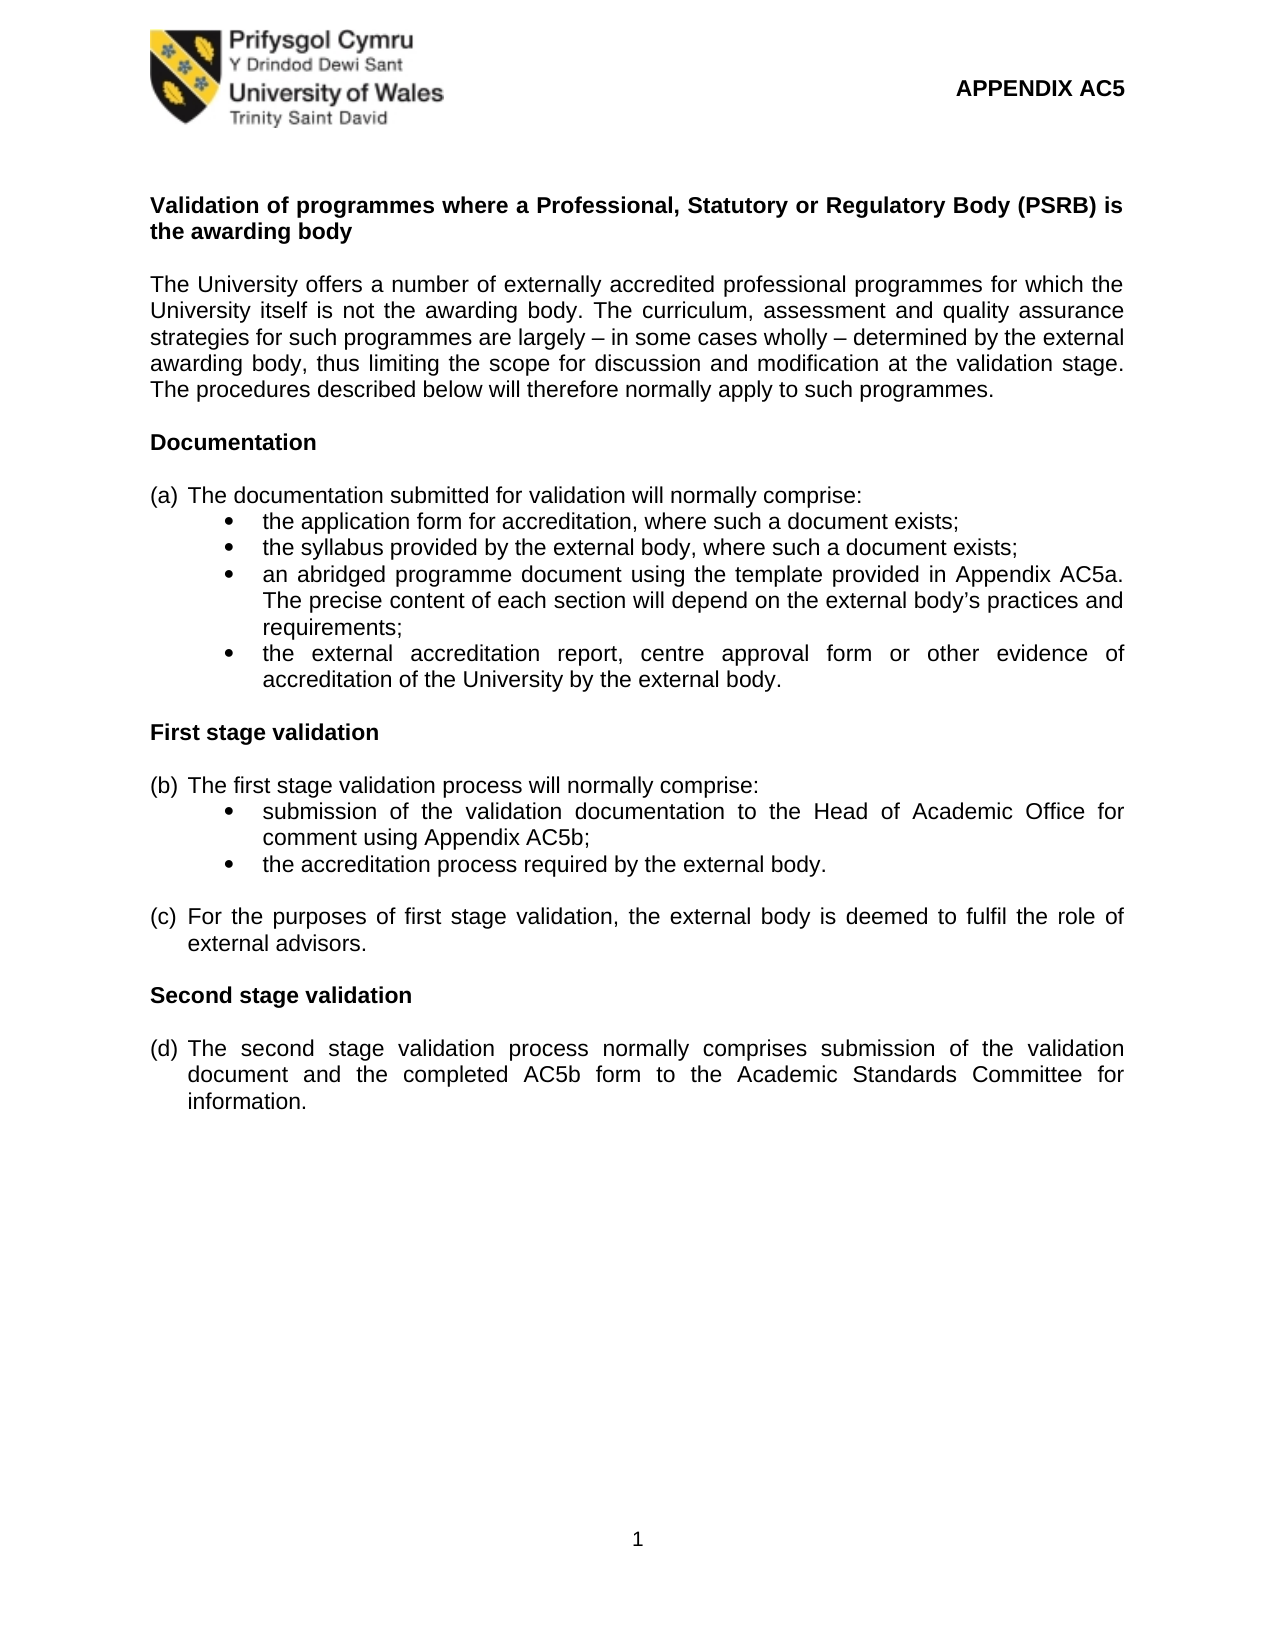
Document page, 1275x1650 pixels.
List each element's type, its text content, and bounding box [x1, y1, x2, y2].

picture [150, 29, 444, 128]
list the syllabus provided by the external body, where such a document exists; [225, 534, 1125, 561]
text The University offers a number of externally accredited professional programmes for which the University itself is not the awarding body. The curriculum, assessment and quality assurance strategies for such programmes are largely – in some cases wholly – determined by the external awarding body, thus limiting the scope for discussion and modification at the validation stage. The procedures described below will therefore normally apply to such programmes. [150, 271, 1125, 403]
list submission of the validation documentation to the Head of Academic Office for comment using Appendix AC5b; [225, 798, 1125, 851]
list For the purposes of first stage validation, the external body is deemed to fulfil the role of external advisors. [150, 903, 1125, 956]
text Second stage validation [150, 982, 1125, 1009]
list the application form for accreditation, where such a document exists; [225, 508, 1125, 534]
list an abridged programme document using the template provided in Appendix AC5a. The precise content of each section will depend on the external body’s practices and requirements; [225, 561, 1125, 640]
list The first stage validation process will normally comprise: [150, 772, 1125, 798]
list the external accreditation report, centre approval form or other evidence of accreditation of the University by the external body. [225, 640, 1125, 692]
list the accreditation process required by the external body. [225, 851, 1125, 877]
list Validation of programmes where a Professional, Statutory or Regulatory Body (PSRB) is the awarding body [150, 192, 1125, 244]
list The documentation submitted for validation will normally comprise: [150, 482, 1125, 508]
list The second stage validation process normally comprises submission of the validation document and the completed AC5b form to the Academic Standards Committee for information. [150, 1035, 1125, 1114]
text Documentation [150, 429, 1125, 455]
text First stage validation [150, 719, 1125, 745]
